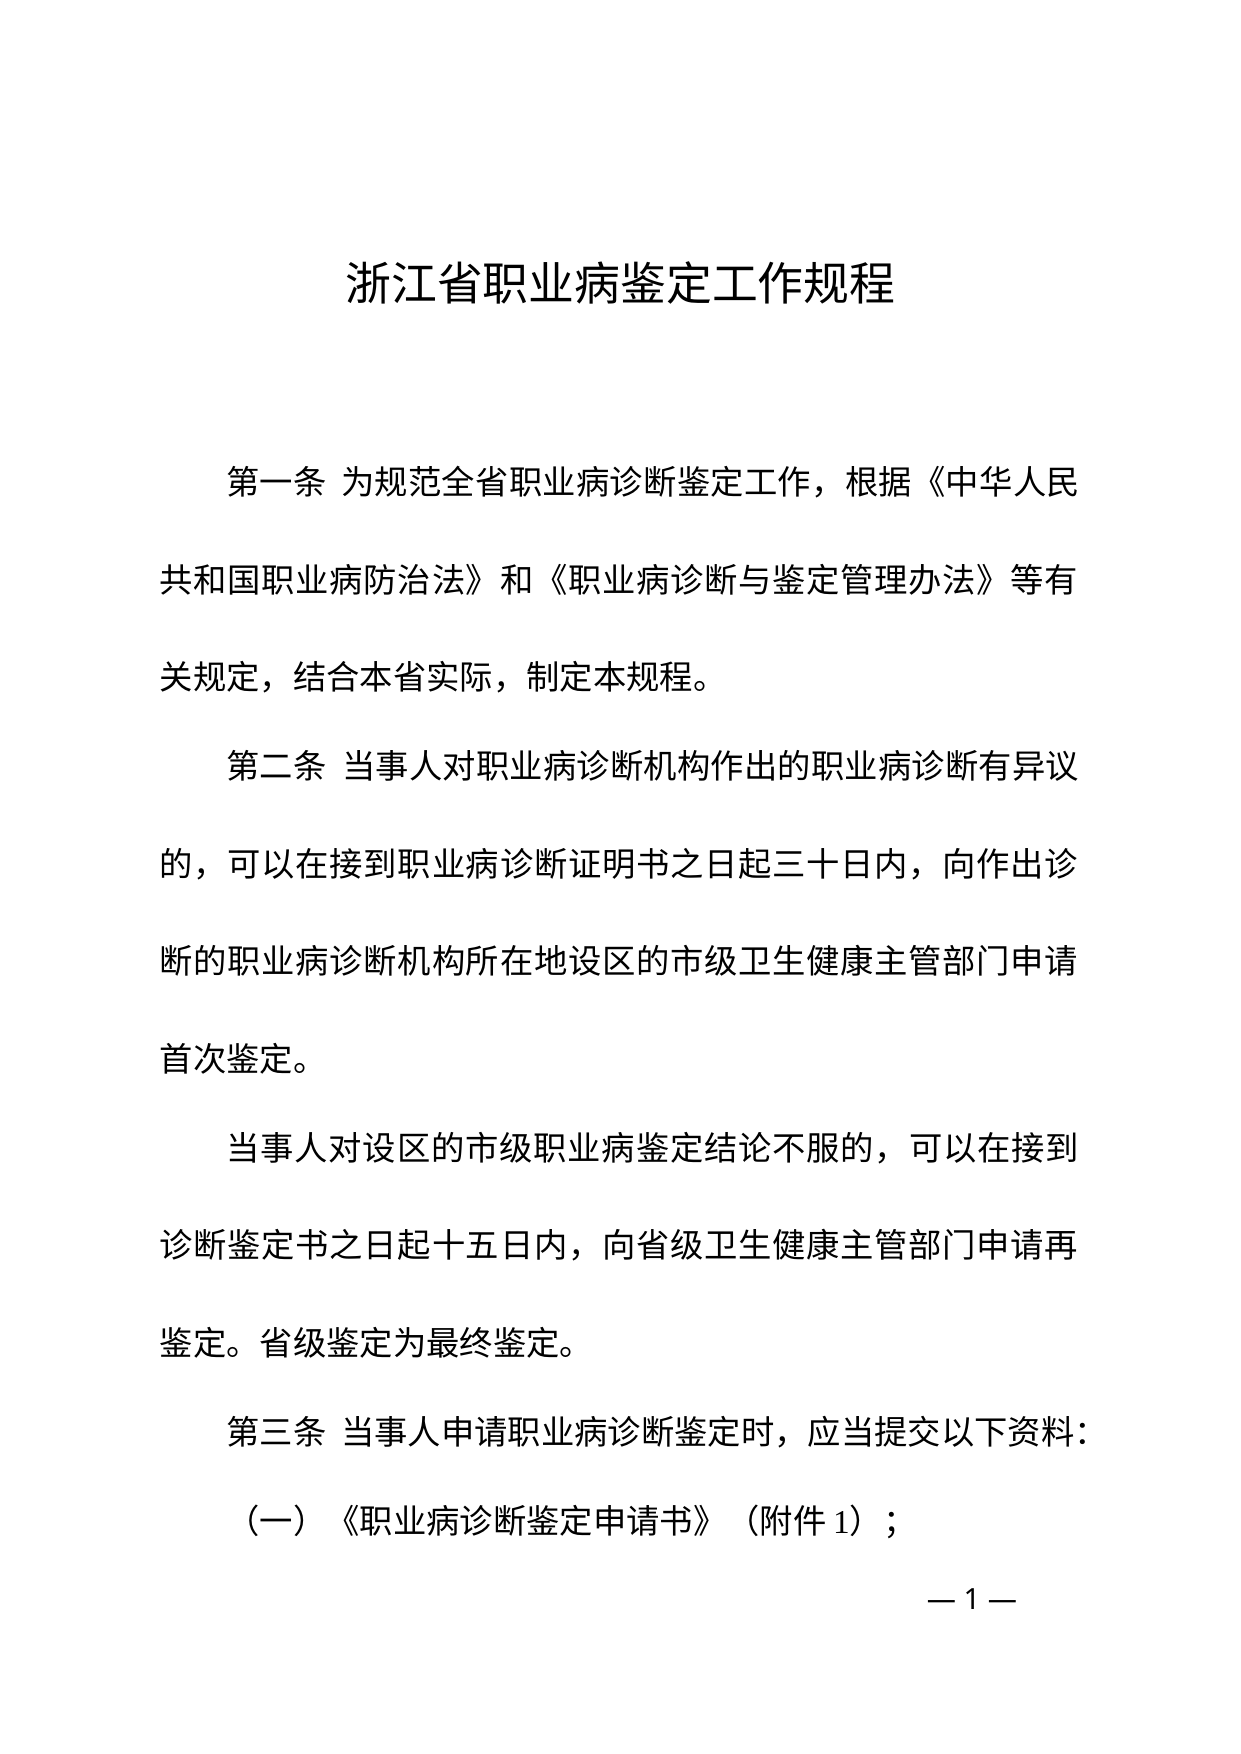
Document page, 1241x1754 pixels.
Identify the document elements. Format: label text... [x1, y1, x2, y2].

text （一）《职业病诊断鉴定申请书》（附件1）； [159, 1486, 1081, 1551]
text 第二条 当事人对职业病诊断机构作出的职业病诊断有异议的，可以在接到职业病诊断证明书之日起三十日内，向作出诊断的职业病诊断机构所在地设区的市级卫生健康主管部门申请首次鉴定。 [159, 732, 1081, 1089]
text 第三条 当事人申请职业病诊断鉴定时，应当提交以下资料： [159, 1397, 1081, 1462]
text 第一条 为规范全省职业病诊断鉴定工作，根据《中华人民共和国职业病防治法》和《职业病诊断与鉴定管理办法》等有关规定，结合本省实际，制定本规程。 [159, 448, 1081, 708]
text 当事人对设区的市级职业病鉴定结论不服的，可以在接到诊断鉴定书之日起十五日内，向省级卫生健康主管部门申请再鉴定。省级鉴定为最终鉴定。 [159, 1113, 1081, 1373]
text 浙江省职业病鉴定工作规程 [159, 232, 1081, 330]
